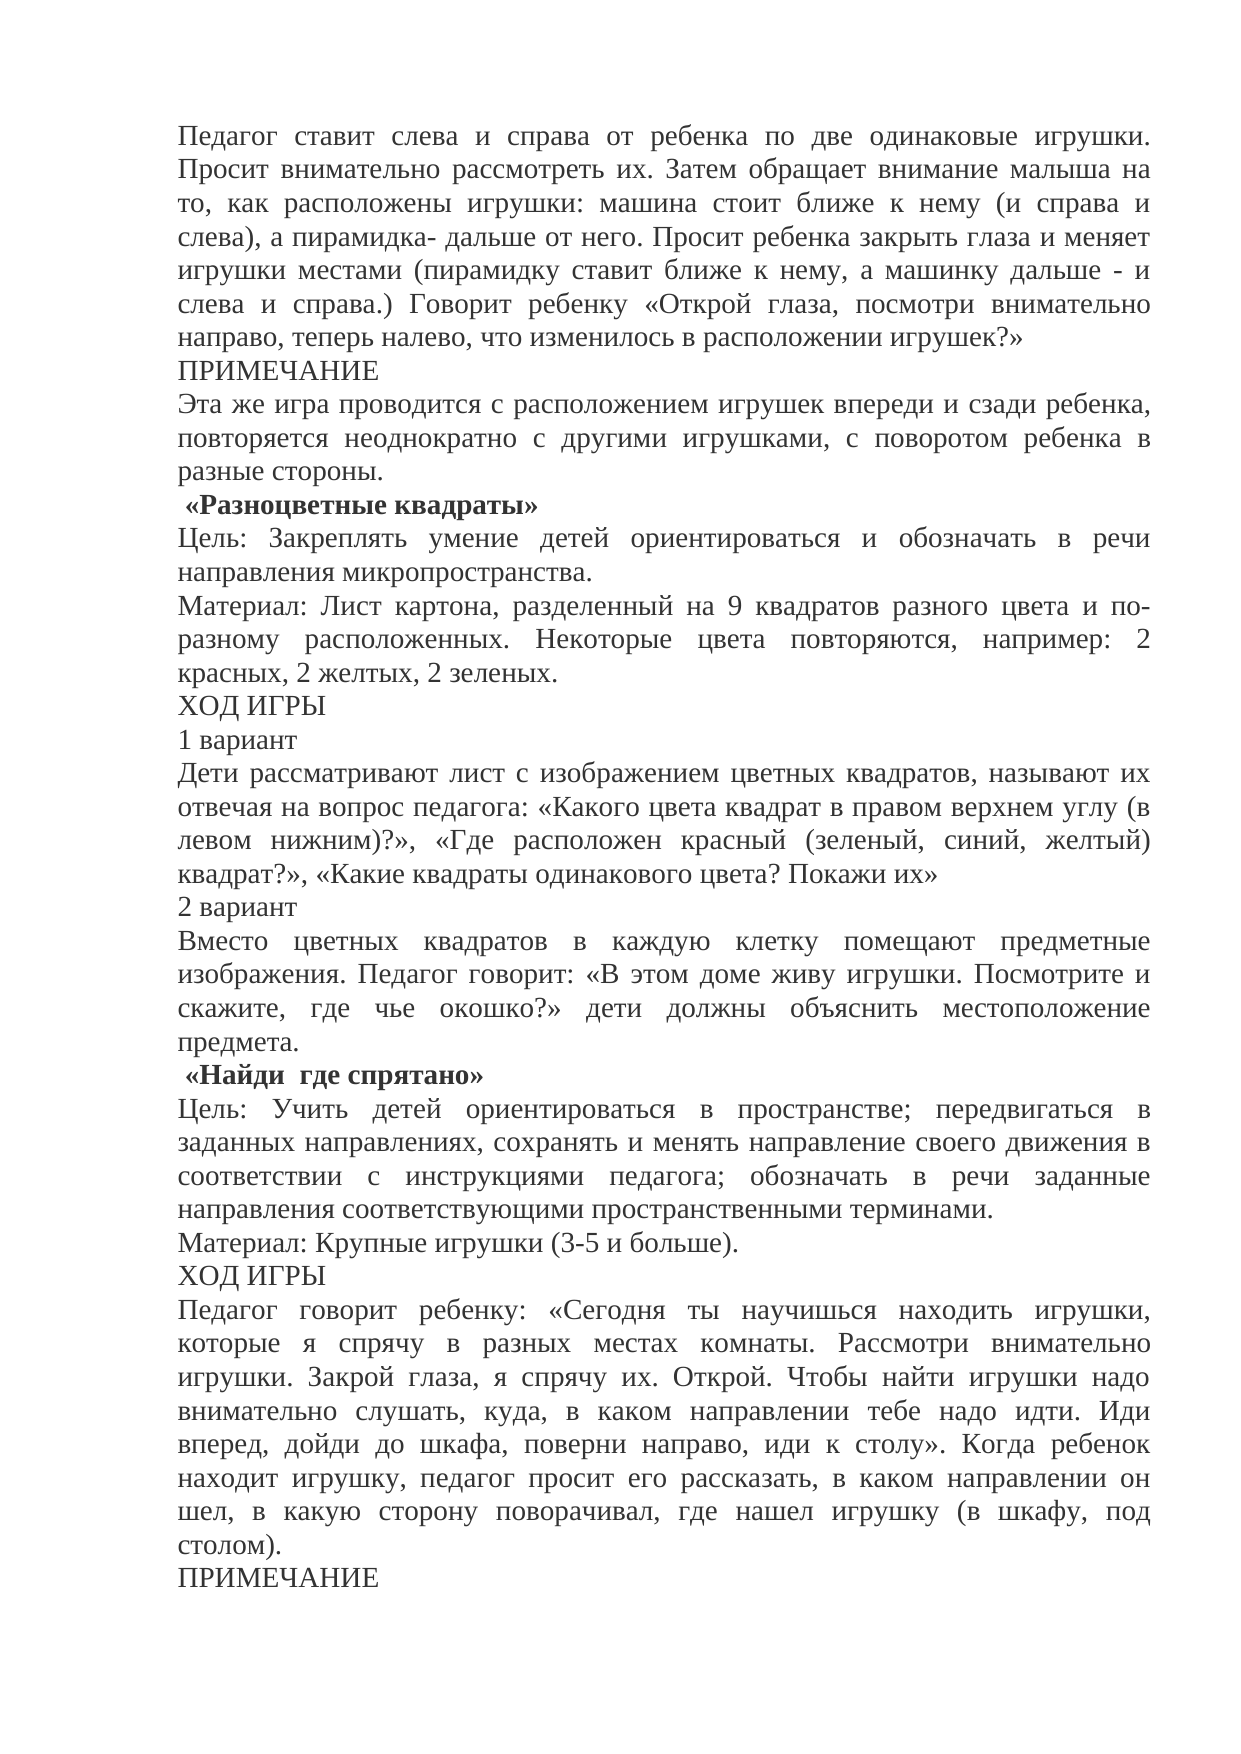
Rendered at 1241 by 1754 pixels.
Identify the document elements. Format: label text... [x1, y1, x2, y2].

text Эта же игра проводится с расположением игрушек впереди и сзади ребенка, повторяется неоднократно с другими игрушками, с поворотом ребенка в разные стороны. [177, 386, 1152, 487]
text ПРИМЕЧАНИЕ [177, 353, 1152, 386]
text 1 вариант [177, 722, 1152, 755]
text ХОД ИГРЫ [177, 1258, 1152, 1292]
text Цель: Учить детей ориентироваться в пространстве; передвигаться в заданных направлениях, сохранять и менять направление своего движения в соответствии с инструкциями педагога; обозначать в речи заданные направления соответствующими пространственными терминами. [177, 1091, 1152, 1225]
text Вместо цветных квадратов в каждую клетку помещают предметные изображения. Педагог говорит: «В этом доме живу игрушки. Посмотрите и скажите, где чье окошко?» дети должны объяснить местоположение предмета. [177, 923, 1152, 1057]
text «Разноцветные квадраты» [177, 487, 1152, 521]
text 2 вариант [177, 889, 1152, 923]
text ПРИМЕЧАНИЕ [177, 1560, 1152, 1594]
text Цель: Закреплять умение детей ориентироваться и обозначать в речи направления микропространства. [177, 521, 1152, 588]
text Дети рассматривают лист с изображением цветных квадратов, называют их отвечая на вопрос педагога: «Какого цвета квадрат в правом верхнем углу (в левом нижним)?», «Где расположен красный (зеленый, синий, желтый) квадрат?», «Какие квадраты одинакового цвета? Покажи их» [177, 755, 1152, 889]
text ХОД ИГРЫ [177, 688, 1152, 722]
text Педагог говорит ребенку: «Сегодня ты научишься находить игрушки, которые я спрячу в разных местах комнаты. Рассмотри внимательно игрушки. Закрой глаза, я спрячу их. Открой. Чтобы найти игрушки надо внимательно слушать, куда, в каком направлении тебе надо идти. Иди вперед, дойди до шкафа, поверни направо, иди к столу». Когда ребенок находит игрушку, педагог просит его рассказать, в каком направлении он шел, в какую сторону поворачивал, где нашел игрушку (в шкафу, под столом). [177, 1292, 1152, 1560]
text Педагог ставит слева и справа от ребенка по две одинаковые игрушки. Просит внимательно рассмотреть их. Затем обращает внимание малыша на то, как расположены игрушки: машина стоит ближе к нему (и справа и слева), а пирамидка- дальше от него. Просит ребенка закрыть глаза и меняет игрушки местами (пирамидку ставит ближе к нему, а машинку дальше - и слева и справа.) Говорит ребенку «Открой глаза, посмотри внимательно направо, теперь налево, что изменилось в расположении игрушек?» [177, 118, 1152, 353]
text «Найди где спрятано» [177, 1057, 1152, 1091]
text Материал: Крупные игрушки (3-5 и больше). [177, 1225, 1152, 1258]
text Материал: Лист картона, разделенный на 9 квадратов разного цвета и по-разному расположенных. Некоторые цвета повторяются, например: 2 красных, 2 желтых, 2 зеленых. [177, 588, 1152, 688]
